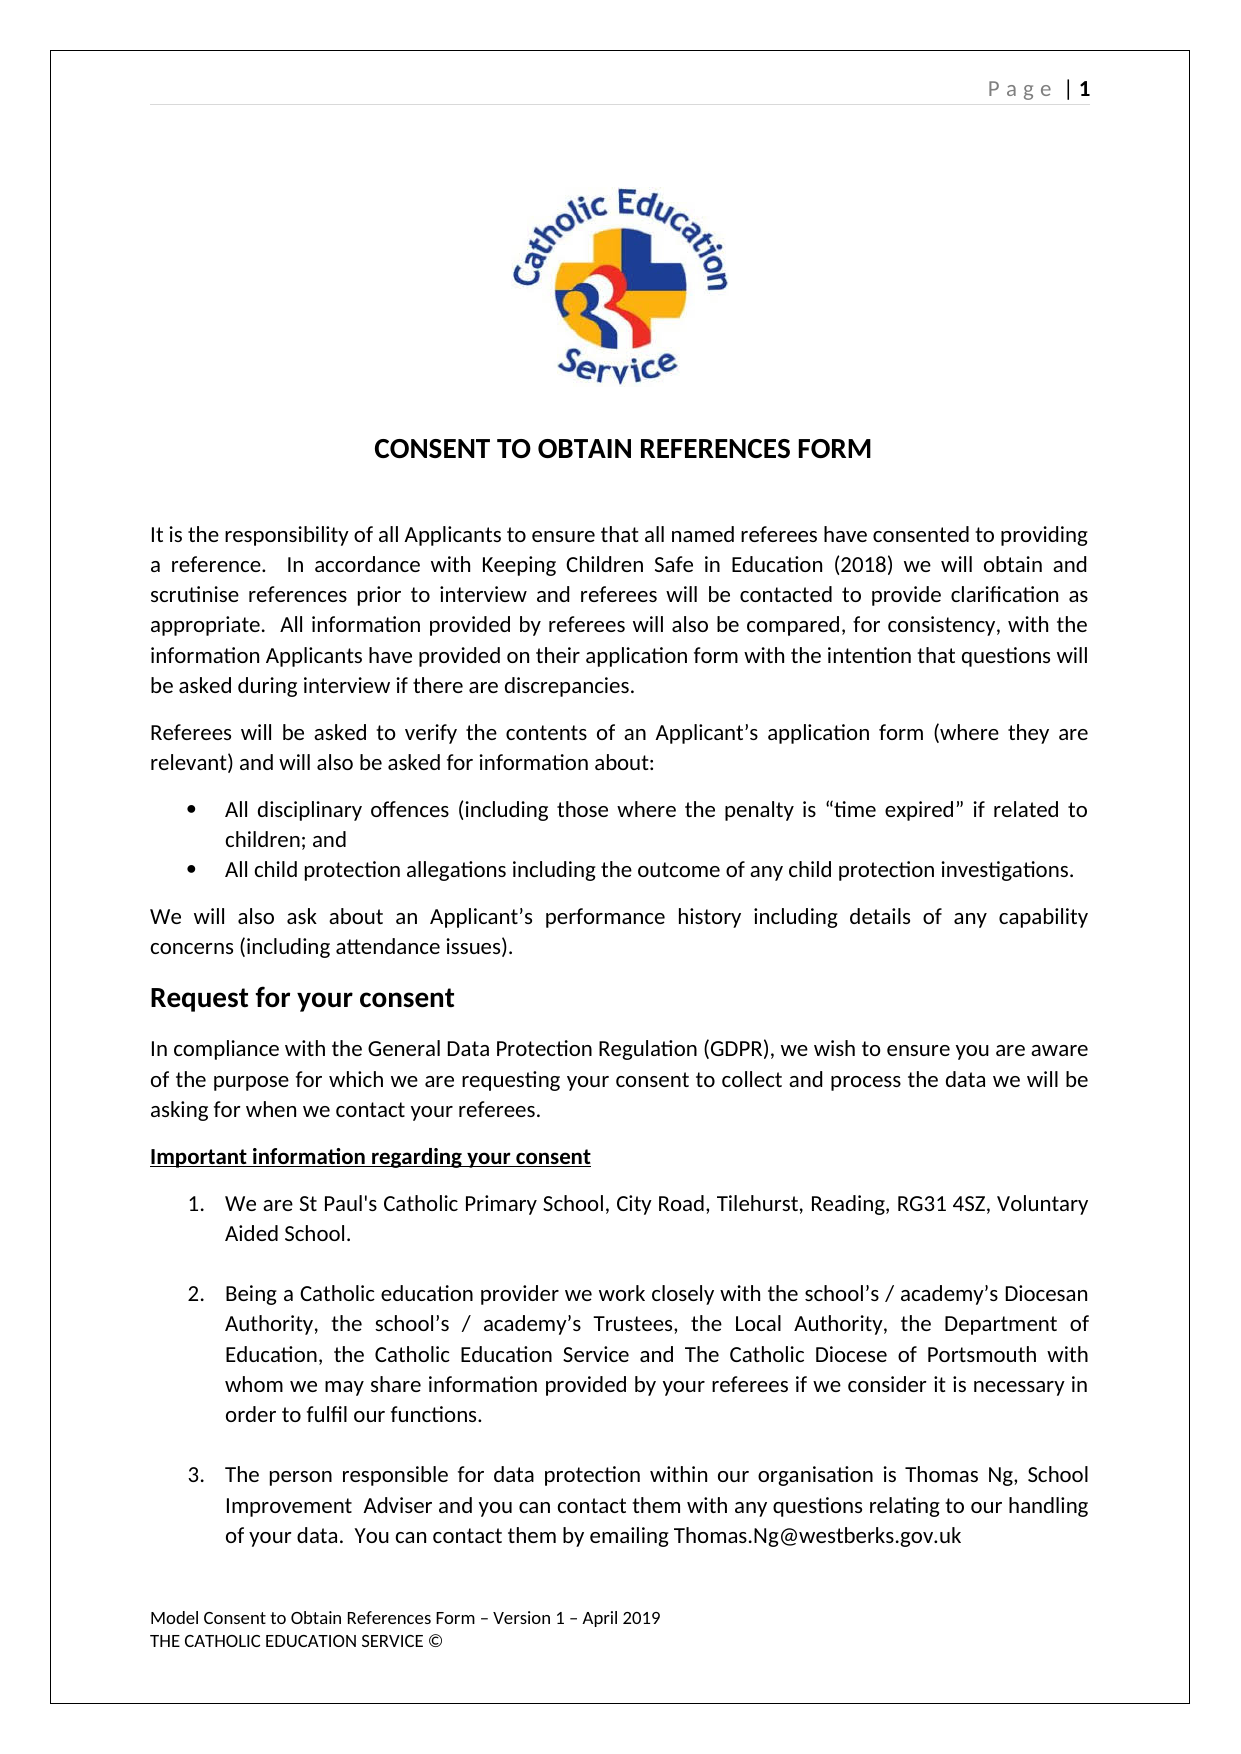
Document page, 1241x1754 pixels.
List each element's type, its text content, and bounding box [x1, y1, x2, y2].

picture [511, 187, 729, 387]
list Being a Catholic education provider we work closely with the school’s / academy’s Diocesan Authority, the school’s / academy’s Trustees, the Local Authority, the Department of Education, the Catholic Education Service and The Catholic Diocese of Portsmouth with whom we may share information provided by your referees if we consider it is necessary in order to fulfil our functions. [187, 1279, 1090, 1428]
text It is the responsibility of all Applicants to ensure that all named referees have consented to providing a reference. In accordance with Keeping Children Safe in Education (2018) we will obtain and scrutinise references prior to interview and referees will be contacted to provide clarification as appropriate. All information provided by referees will also be compared, for consistency, with the information Applicants have provided on their application form with the intention that questions will be asked during interview if there are discrepancies. [150, 520, 1090, 699]
text In compliance with the General Data Protection Regulation (GDPR), we wish to ensure you are aware of the purpose for which we are requesting your consent to collect and process the data we will be asking for when we contact your referees. [150, 1034, 1090, 1123]
title CONSENT TO OBTAIN REFERENCES FORM [150, 430, 1090, 466]
list All disciplinary offences (including those where the penalty is “time expired” if related to children; and [187, 795, 1090, 853]
list We are St Paul's Catholic Primary School, City Road, Tilehurst, Reading, RG31 4SZ, Voluntary Aided School. [187, 1189, 1090, 1247]
list All child protection allegations including the outcome of any child protection investigations. [187, 855, 1090, 883]
list The person responsible for data protection within our organisation is Thomas Ng, School Improvement Adviser and you can contact them with any questions relating to our handling of your data. You can contact them by emailing Thomas.Ng@westberks.gov.uk [187, 1461, 1090, 1549]
text Request for your consent [150, 979, 1090, 1015]
text Important information regarding your consent [150, 1142, 1090, 1170]
text Referees will be asked to verify the contents of an Applicant’s application form (where they are relevant) and will also be asked for information about: [150, 718, 1090, 776]
text We will also ask about an Applicant’s performance history including details of any capability concerns (including attendance issues). [150, 902, 1090, 961]
